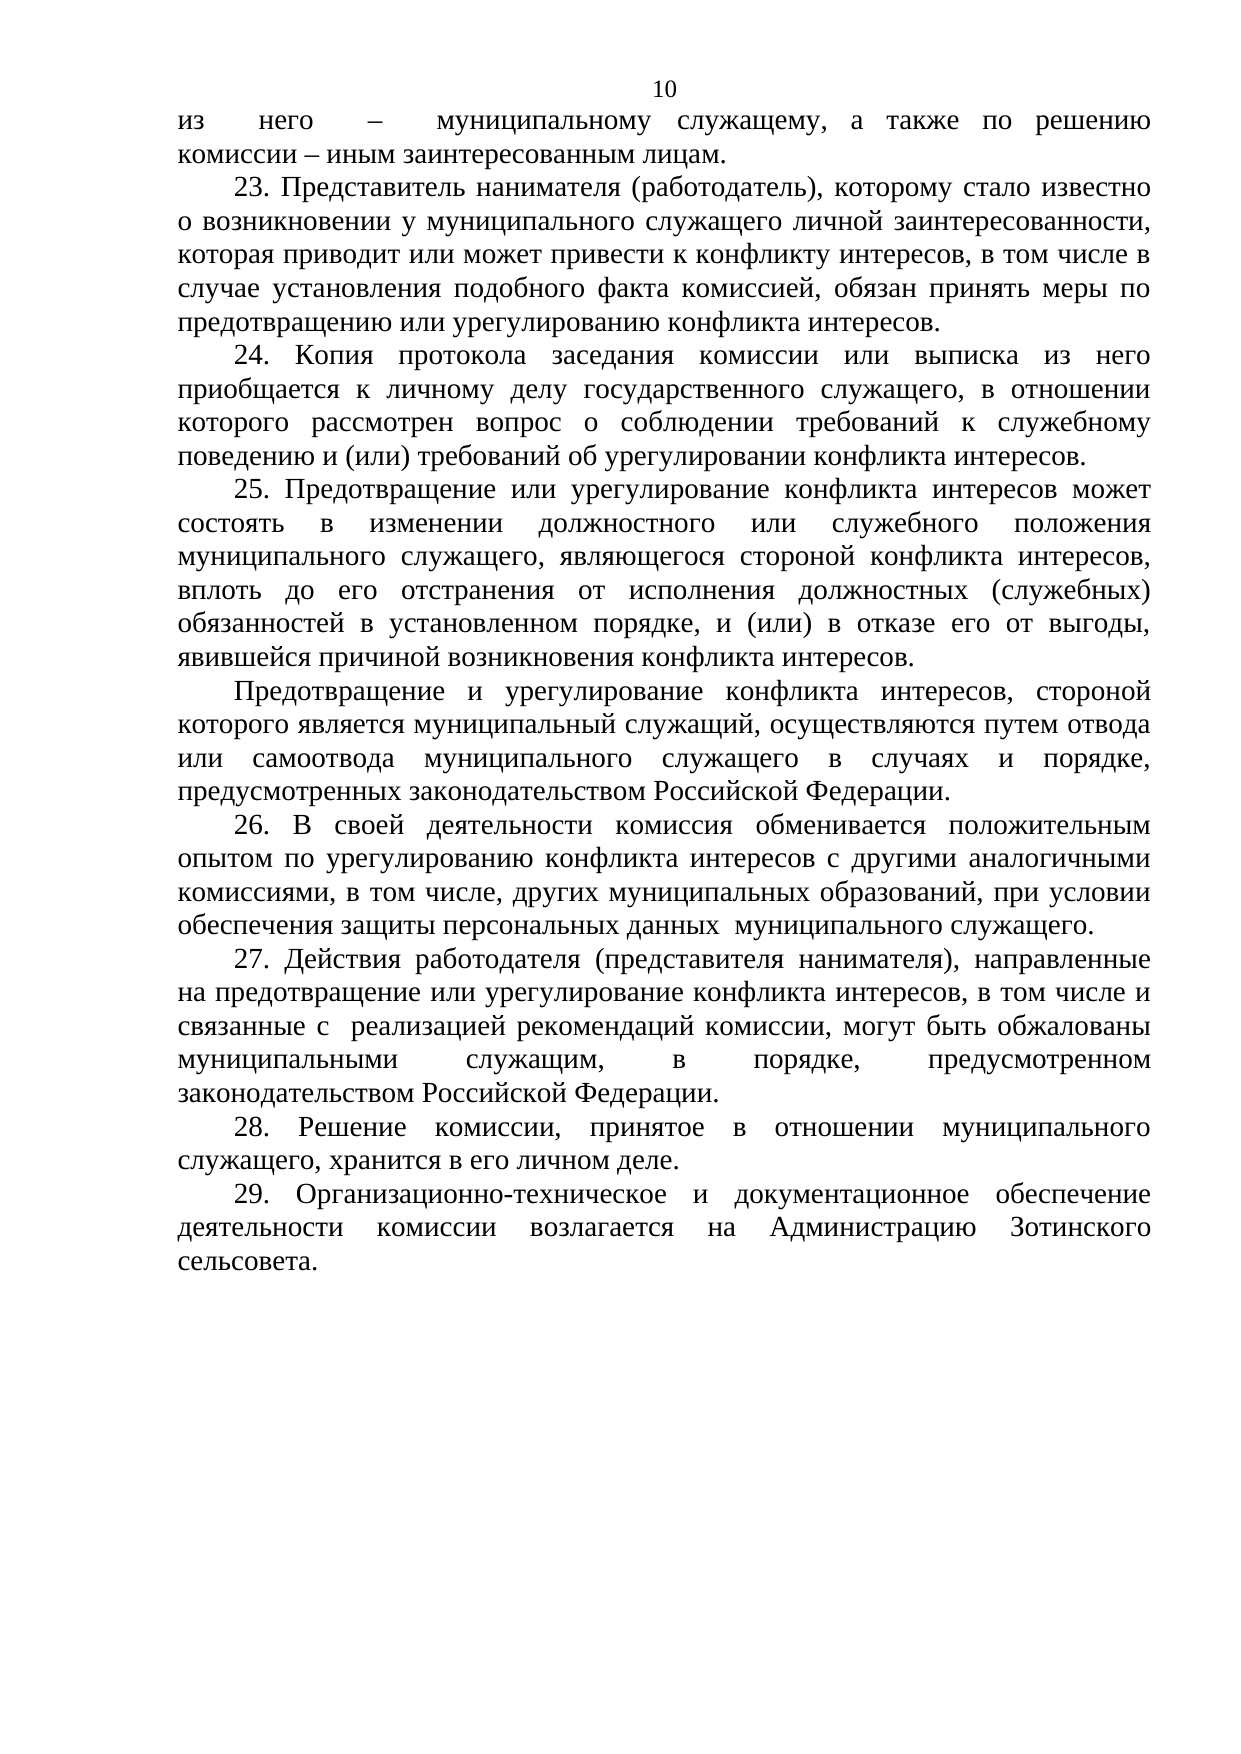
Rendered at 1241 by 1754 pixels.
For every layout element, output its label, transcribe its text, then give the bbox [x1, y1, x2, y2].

text 26. В своей деятельности комиссия обменивается положительным опытом по урегулированию конфликта интересов с другими аналогичными комиссиями, в том числе, других муниципальных образований, при условии обеспечения защиты персональных данных муниципального служащего. [177, 807, 1152, 941]
text 27. Действия работодателя (представителя нанимателя), направленные на предотвращение или урегулирование конфликта интересов, в том числе и связанные с реализацией рекомендаций комиссии, могут быть обжалованы муниципальными служащим, в порядке, предусмотренном законодательством Российской Федерации. [177, 941, 1152, 1109]
text 28. Решение комиссии, принятое в отношении муниципального служащего, хранится в его личном деле. [177, 1109, 1152, 1176]
text 23. Представитель нанимателя (работодатель), которому стало известно о возникновении у муниципального служащего личной заинтересованности, которая приводит или может привести к конфликту интересов, в том числе в случае установления подобного факта комиссией, обязан принять меры по предотвращению или урегулированию конфликта интересов. [177, 169, 1152, 337]
text 29. Организационно-техническое и документационное обеспечение деятельности комиссии возлагается на Администрацию Зотинского сельсовета. [177, 1176, 1152, 1276]
text 24. Копия протокола заседания комиссии или выписка из него приобщается к личному делу государственного служащего, в отношении которого рассмотрен вопрос о соблюдении требований к служебному поведению и (или) требований об урегулировании конфликта интересов. [177, 337, 1152, 471]
text 25. Предотвращение или урегулирование конфликта интересов может состоять в изменении должностного или служебного положения муниципального служащего, являющегося стороной конфликта интересов, вплоть до его отстранения от исполнения должностных (служебных) обязанностей в установленном порядке, и (или) в отказе его от выгоды, явившейся причиной возникновения конфликта интересов. [177, 471, 1152, 673]
text Предотвращение и урегулирование конфликта интересов, стороной которого является муниципальный служащий, осуществляются путем отвода или самоотвода муниципального служащего в случаях и порядке, предусмотренных законодательством Российской Федерации. [177, 673, 1152, 807]
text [177, 102, 1152, 169]
